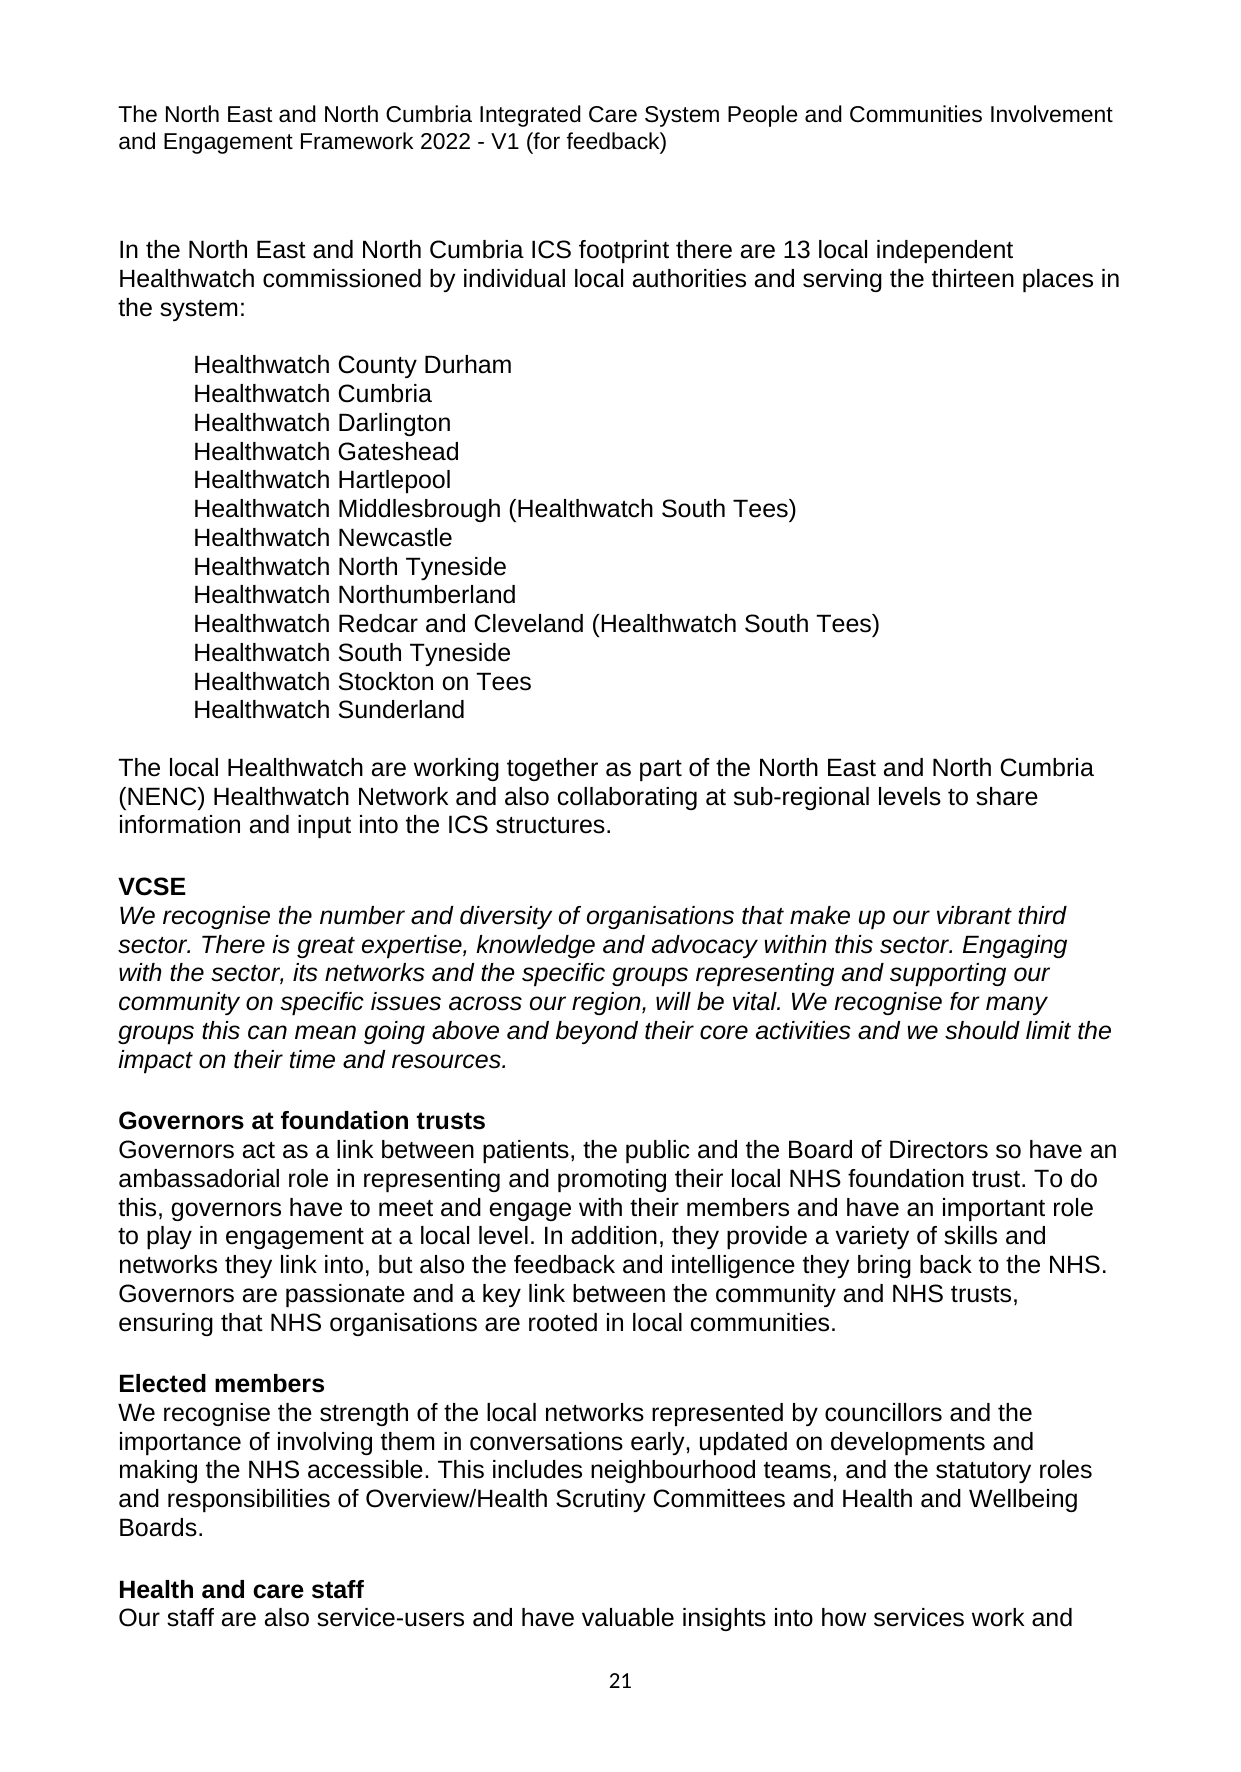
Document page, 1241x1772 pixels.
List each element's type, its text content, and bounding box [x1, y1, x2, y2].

text We recognise the strength of the local networks represented by councillors and the importance of involving them in conversations early, updated on developments and making the NHS accessible. This includes neighbourhood teams, and the statutory roles and responsibilities of Overview/Health Scrutiny Committees and Health and Wellbeing Boards. [118, 1398, 1122, 1542]
text Healthwatch Hartlepool [193, 466, 1122, 494]
text Governors act as a link between patients, the public and the Board of Directors so have an ambassadorial role in representing and promoting their local NHS foundation trust. To do this, governors have to meet and engage with their members and have an important role to play in engagement at a local level. In addition, they provide a variety of skills and networks they link into, but also the feedback and intelligence they bring back to the NHS. Governors are passionate and a key link between the community and NHS trusts, ensuring that NHS organisations are rooted in local communities. [118, 1135, 1122, 1336]
text Healthwatch North Tyneside [193, 552, 1122, 581]
text Healthwatch County Durham [193, 351, 1122, 379]
text Healthwatch Cumbria [193, 379, 1122, 408]
subtitle VCSE [118, 872, 1122, 901]
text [118, 1603, 1122, 1632]
subtitle Governors at foundation trusts [118, 1106, 1122, 1135]
text Healthwatch South Tyneside [193, 638, 1122, 667]
text Healthwatch Gateshead [193, 437, 1122, 466]
text Healthwatch Newcastle [193, 523, 1122, 552]
text Healthwatch Middlesbrough (Healthwatch South Tees) [193, 494, 1122, 523]
subtitle Elected members [118, 1369, 1122, 1398]
text Healthwatch Redcar and Cleveland (Healthwatch South Tees) [193, 609, 1122, 638]
text Healthwatch Northumberland [193, 581, 1122, 609]
text The local Healthwatch are working together as part of the North East and North Cumbria (NENC) Healthwatch Network and also collaborating at sub-regional levels to share information and input into the ICS structures. [118, 753, 1122, 839]
subtitle Health and care staff [118, 1575, 1122, 1603]
text In the North East and North Cumbria ICS footprint there are 13 local independent Healthwatch commissioned by individual local authorities and serving the thirteen places in the system: [118, 236, 1122, 322]
text Healthwatch Stockton on Tees [193, 667, 1122, 696]
text Healthwatch Sunderland [193, 696, 1122, 724]
text We recognise the number and diversity of organisations that make up our vibrant third sector. There is great expertise, knowledge and advocacy within this sector. Engaging with the sector, its networks and the specific groups representing and supporting our community on specific issues across our region, will be vital. We recognise for many groups this can mean going above and beyond their core activities and we should limit the impact on their time and resources. [118, 901, 1122, 1073]
text Healthwatch Darlington [193, 408, 1122, 437]
